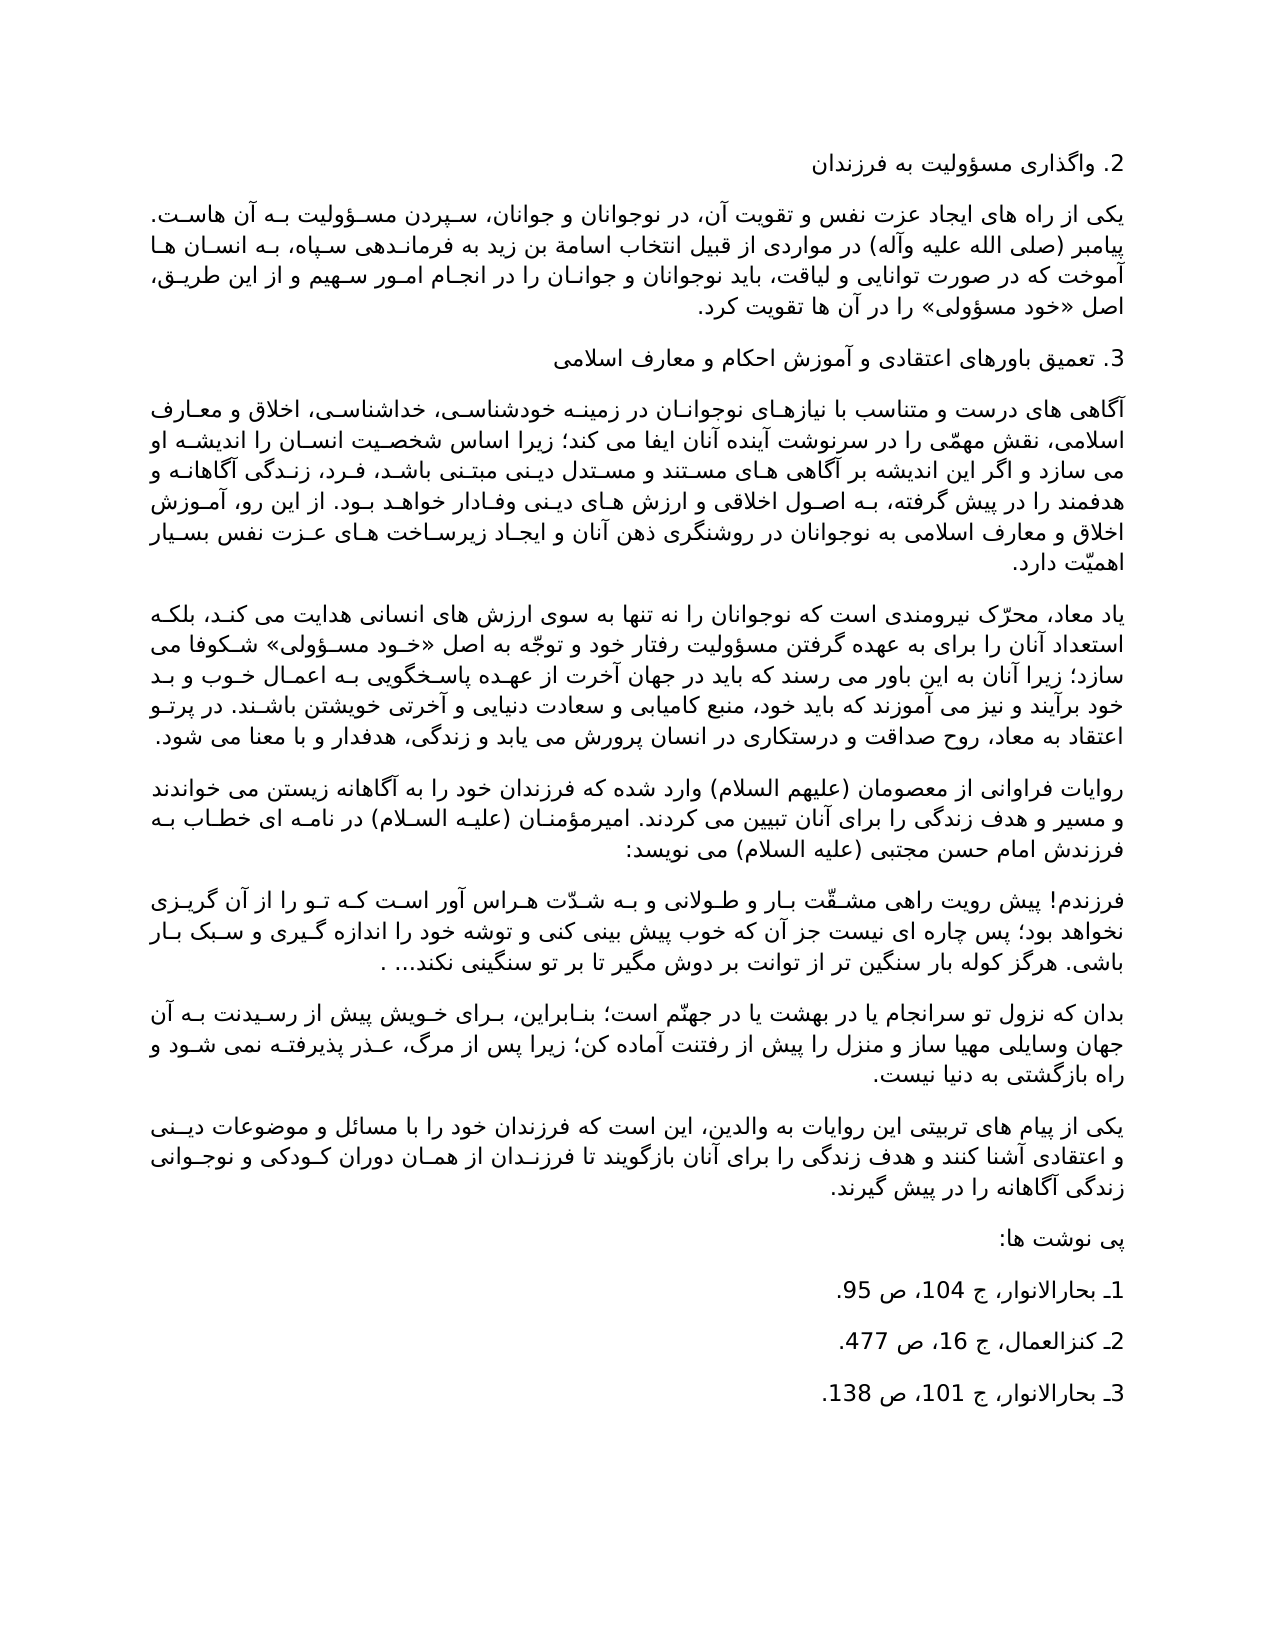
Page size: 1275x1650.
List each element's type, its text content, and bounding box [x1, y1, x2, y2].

text پی نوشت ها: [150, 1226, 1125, 1252]
text یاد معاد، محرّک نیرومندی است که نوجوانان را نه تنها به سوی ارزش های انسانی هدایت می کند، بلکه استعداد آنان را برای به عهده گرفتن مسؤولیت رفتار خود و توجّه به اصل «خود مسؤولی» شکوفا می سازد؛ زیرا آنان به این باور می رسند که باید در جهان آخرت از عهده پاسخگویی به اعمال خوب و بد خود برآیند و نیز می آموزند که باید خود، منبع کامیابی و سعادت دنیایی و آخرتی خویشتن باشند. در پرتو اعتقاد به معاد، روح صداقت و درستکاری در انسان پرورش می یابد و زندگی، هدفدار و با معنا می شود. [150, 601, 1125, 750]
text بدان که نزول تو سرانجام یا در بهشت یا در جهنّم است؛ بنابراین، برای خویش پیش از رسیدنت به آن جهان وسایلی مهیا ساز و منزل را پیش از رفتنت آماده کن؛ زیرا پس از مرگ، عذر پذیرفته نمی شود و راه بازگشتی به دنیا نیست. [150, 1000, 1125, 1088]
text 3. تعمیق باورهای اعتقادی و آموزش احکام و معارف اسلامی [150, 345, 1125, 371]
text 2ـ کنزالعمال، ج 16، ص 477. [150, 1328, 1125, 1355]
text 3ـ بحارالانوار، ج 101، ص 138. [150, 1380, 1125, 1407]
text یکی از راه های ایجاد عزت نفس و تقویت آن، در نوجوانان و جوانان، سپردن مسؤولیت به آن هاست. پیامبر (صلی الله علیه وآله) در مواردی از قبیل انتخاب اسامة بن زید به فرماندهی سپاه، به انسان ها آموخت که در صورت توانایی و لیاقت، باید نوجوانان و جوانان را در انجام امور سهیم و از این طریق، اصل «خود مسؤولی» را در آن ها تقویت کرد. [150, 201, 1125, 320]
text 2. واگذاری مسؤولیت به فرزندان [150, 150, 1125, 177]
text 1ـ بحارالانوار، ج 104، ص 95. [150, 1277, 1125, 1304]
text آگاهی های درست و متناسب با نیازهای نوجوانان در زمینه خودشناسی، خداشناسی، اخلاق و معارف اسلامی، نقش مهمّی را در سرنوشت آینده آنان ایفا می کند؛ زیرا اساس شخصیت انسان را اندیشه او می سازد و اگر این اندیشه بر آگاهی های مستند و مستدل دینی مبتنی باشد، فرد، زندگی آگاهانه و هدفمند را در پیش گرفته، به اصول اخلاقی و ارزش های دینی وفادار خواهد بود. از این رو، آموزش اخلاق و معارف اسلامی به نوجوانان در روشنگری ذهن آنان و ایجاد زیرساخت های عزت نفس بسیار اهمیّت دارد. [150, 396, 1125, 576]
text فرزندم! پیش رویت راهی مشقّت بار و طولانی و به شدّت هراس آور است که تو را از آن گریزی نخواهد بود؛ پس چاره ای نیست جز آن که خوب پیش بینی کنی و توشه خود را اندازه گیری و سبک بار باشی. هرگز کوله بار سنگین تر از توانت بر دوش مگیر تا بر تو سنگینی نکند... . [150, 887, 1125, 975]
text روایات فراوانی از معصومان (علیهم السلام) وارد شده که فرزندان خود را به آگاهانه زیستن می خواندند و مسیر و هدف زندگی را برای آنان تبیین می کردند. امیرمؤمنان (علیه السلام) در نامه ای خطاب به فرزندش امام حسن مجتبی (علیه السلام) می نویسد: [150, 775, 1125, 863]
text یکی از پیام های تربیتی این روایات به والدین، این است که فرزندان خود را با مسائل و موضوعات دینی و اعتقادی آشنا کنند و هدف زندگی را برای آنان بازگویند تا فرزندان از همان دوران کودکی و نوجوانی زندگی آگاهانه را در پیش گیرند. [150, 1113, 1125, 1201]
